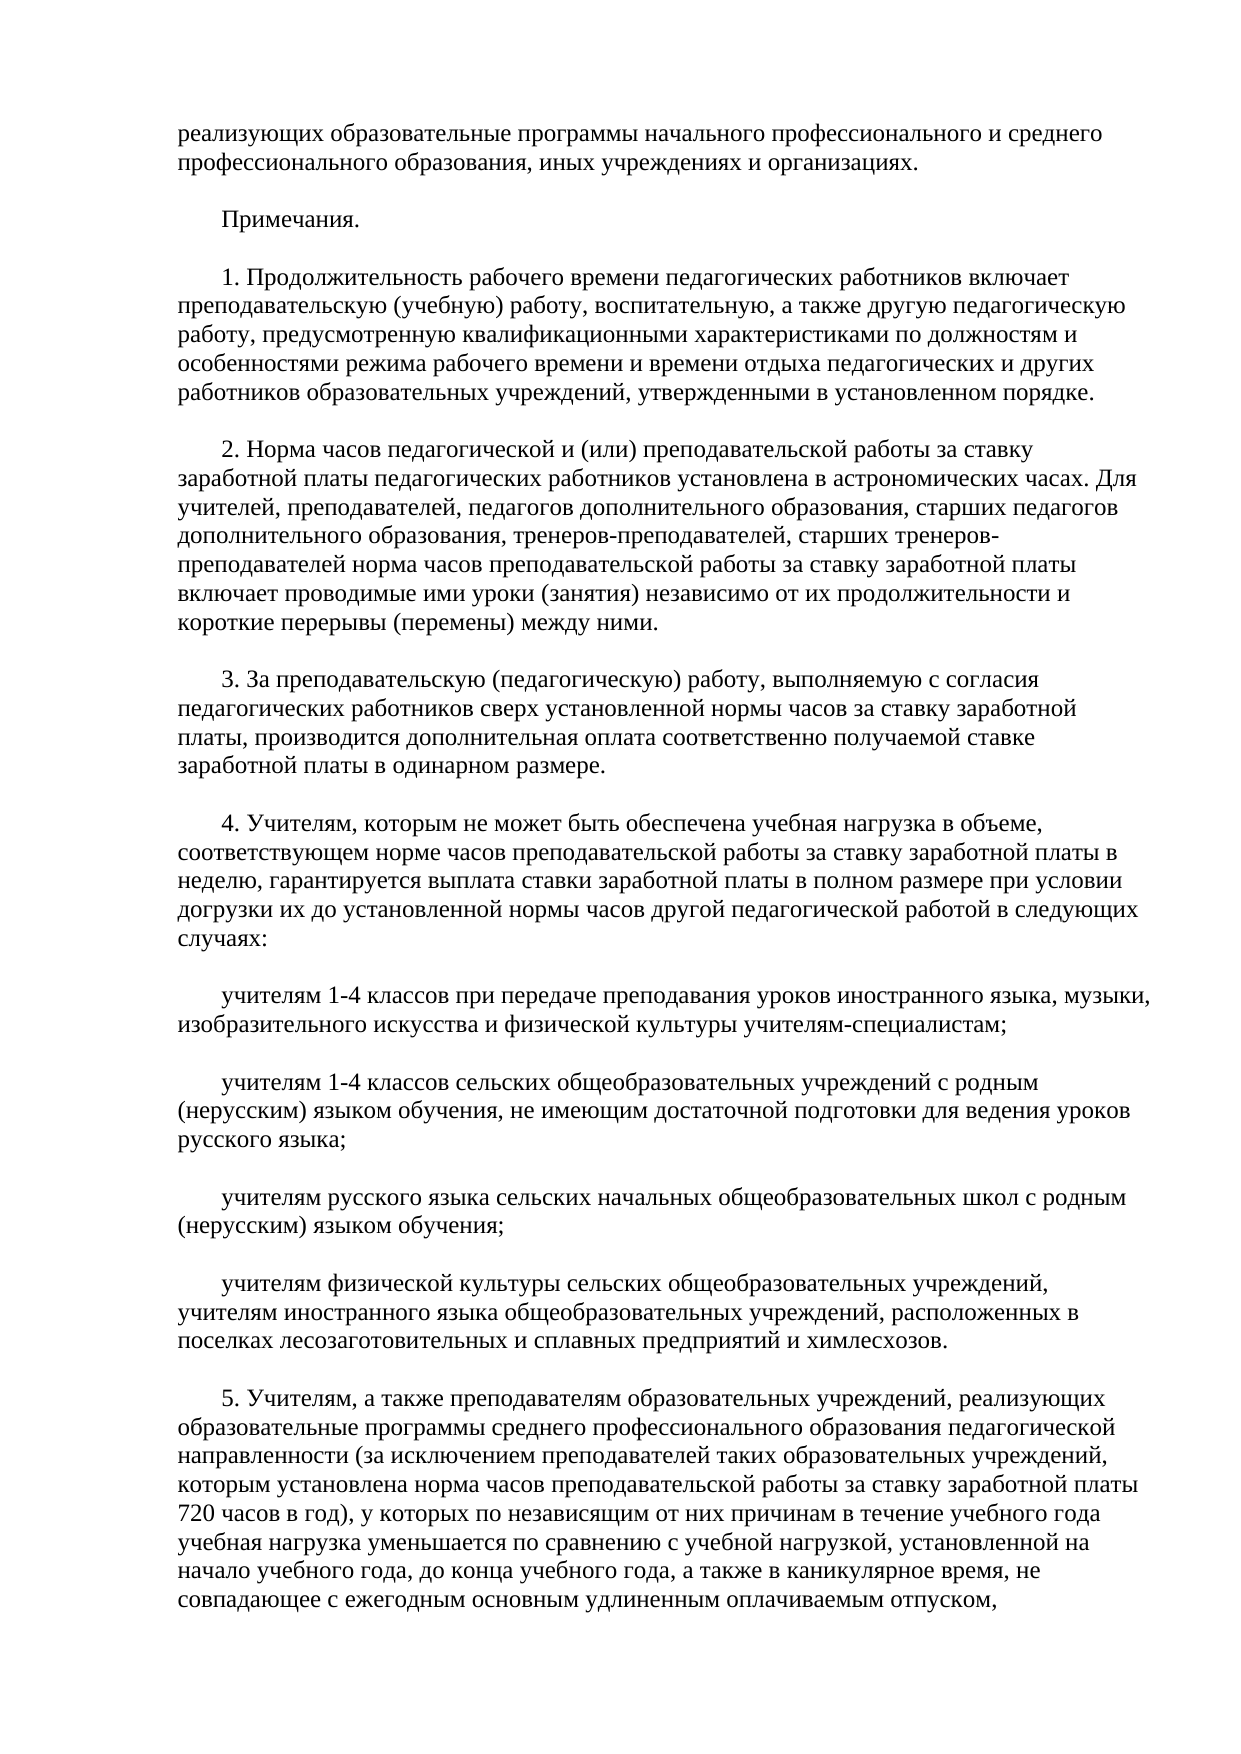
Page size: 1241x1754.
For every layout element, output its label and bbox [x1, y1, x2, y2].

text [177, 118, 1152, 1613]
